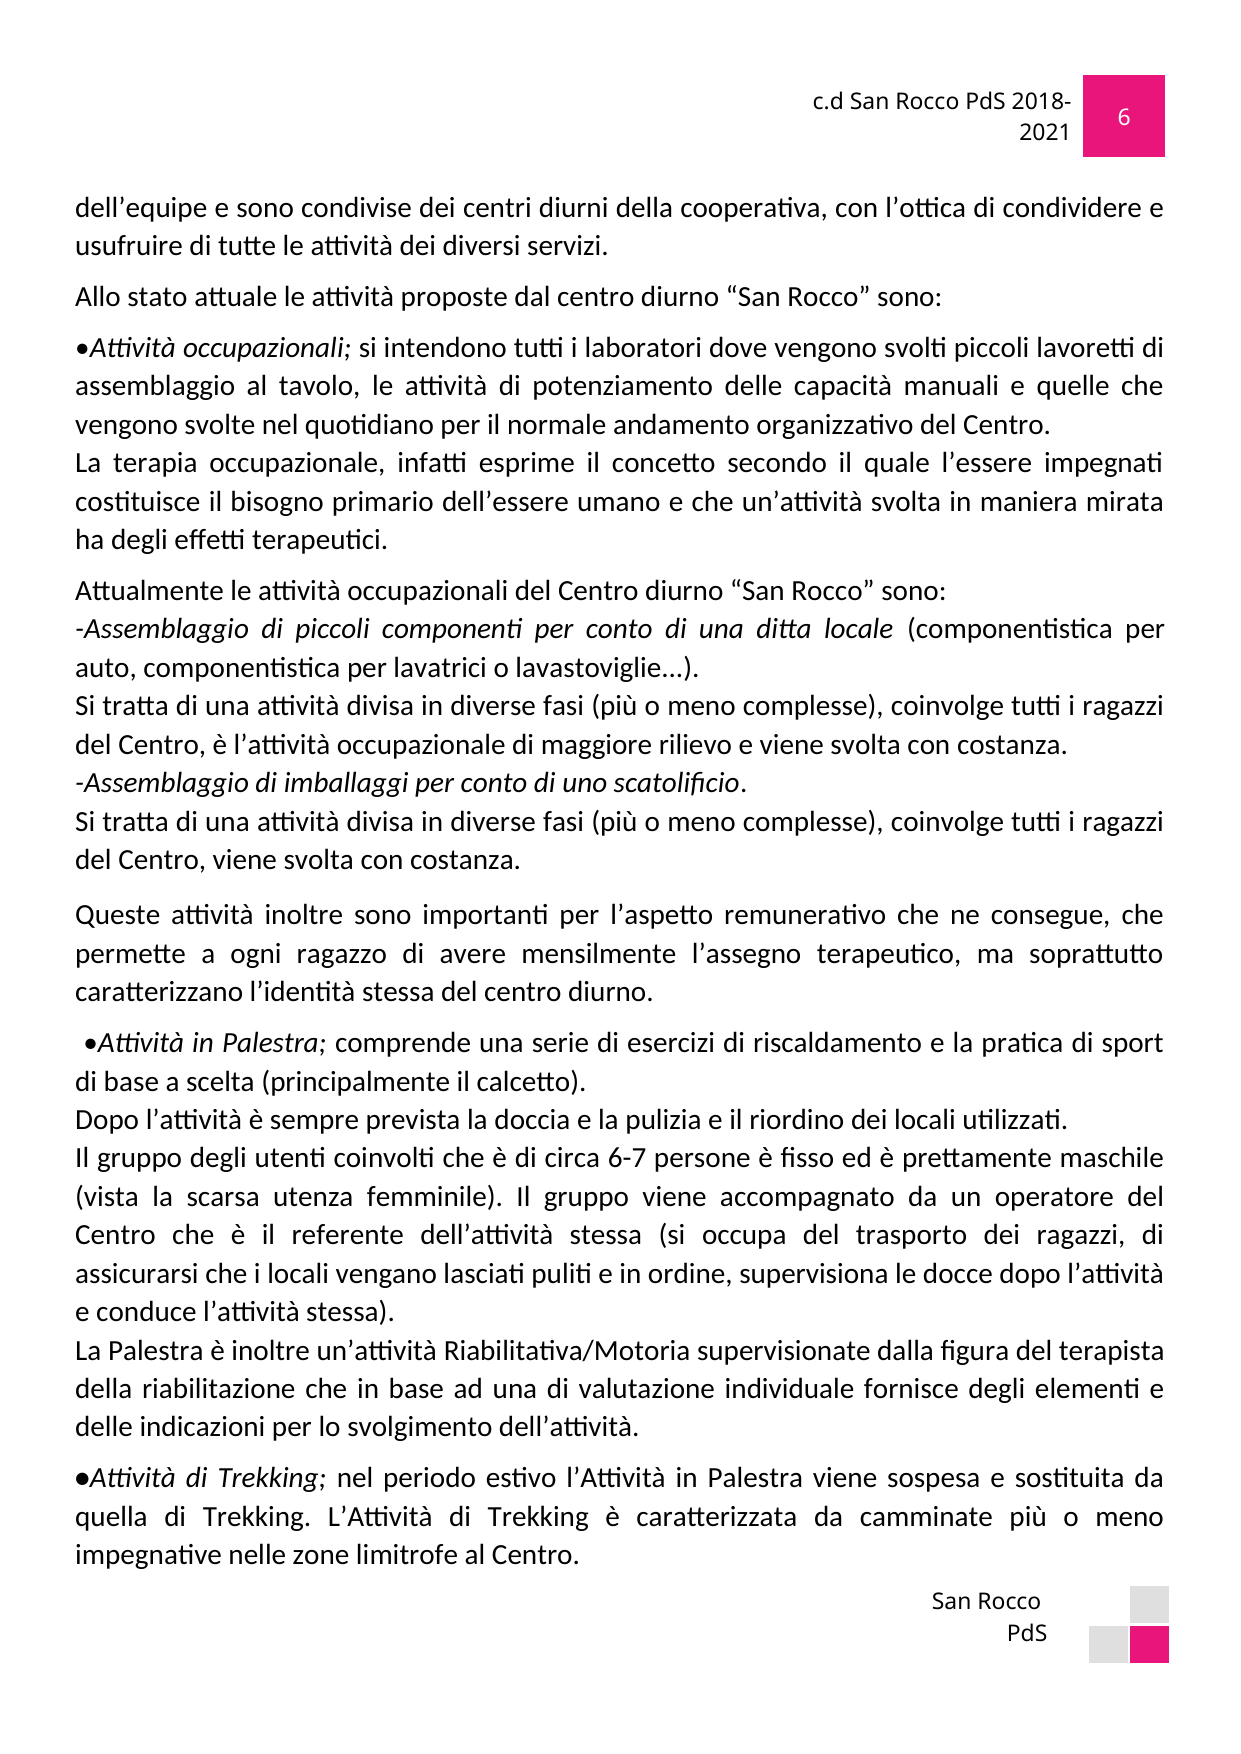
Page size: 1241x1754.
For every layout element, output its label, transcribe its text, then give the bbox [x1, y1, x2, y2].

text •Attività in Palestra; comprende una serie di esercizi di riscaldamento e la pratica di sport di base a scelta (principalmente il calcetto). [75, 1024, 1165, 1098]
text •Attività di Trekking; nel periodo estivo l’Attività in Palestra viene sospesa e sostituita da quella di Trekking. L’Attività di Trekking è caratterizzata da camminate più o meno impegnative nelle zone limitrofe al Centro. [75, 1459, 1165, 1572]
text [75, 189, 1165, 263]
text Il gruppo degli utenti coinvolti che è di circa 6-7 persone è fisso ed è prettamente maschile (vista la scarsa utenza femminile). Il gruppo viene accompagnato da un operatore del Centro che è il referente dell’attività stessa (si occupa del trasporto dei ragazzi, di assicurarsi che i locali vengano lasciati puliti e in ordine, supervisiona le docce dopo l’attività e conduce l’attività stessa). [75, 1139, 1165, 1329]
text -Assemblaggio di piccoli componenti per conto di una ditta locale (componentistica per auto, componentistica per lavatrici o lavastoviglie...). [75, 611, 1165, 685]
text Allo stato attuale le attività proposte dal centro diurno “San Rocco” sono: [75, 278, 1165, 314]
text Dopo l’attività è sempre prevista la doccia e la pulizia e il riordino dei locali utilizzati. [75, 1101, 1165, 1137]
text La terapia occupazionale, infatti esprime il concetto secondo il quale l’essere impegnati costituisce il bisogno primario dell’essere umano e che un’attività svolta in maniera mirata ha degli effetti terapeutici. [75, 444, 1165, 557]
text La Palestra è inoltre un’attività Riabilitativa/Motoria supervisionate dalla figura del terapista della riabilitazione che in base ad una di valutazione individuale fornisce degli elementi e delle indicazioni per lo svolgimento dell’attività. [75, 1332, 1165, 1444]
text -Assemblaggio di imballaggi per conto di uno scatolificio. [75, 764, 1165, 800]
text Attualmente le attività occupazionali del Centro diurno “San Rocco” sono: [75, 572, 1165, 608]
text Queste attività inoltre sono importanti per l’aspetto remunerativo che ne consegue, che permette a ogni ragazzo di avere mensilmente l’assegno terapeutico, ma soprattutto caratterizzano l’identità stessa del centro diurno. [75, 896, 1165, 1009]
text Si tratta di una attività divisa in diverse fasi (più o meno complesse), coinvolge tutti i ragazzi del Centro, viene svolta con costanza. [75, 803, 1165, 877]
text •Attività occupazionali; si intendono tutti i laboratori dove vengono svolti piccoli lavoretti di assemblaggio al tavolo, le attività di potenziamento delle capacità manuali e quelle che vengono svolte nel quotidiano per il normale andamento organizzativo del Centro. [75, 329, 1165, 442]
text Si tratta di una attività divisa in diverse fasi (più o meno complesse), coinvolge tutti i ragazzi del Centro, è l’attività occupazionale di maggiore rilievo e viene svolta con costanza. [75, 687, 1165, 762]
